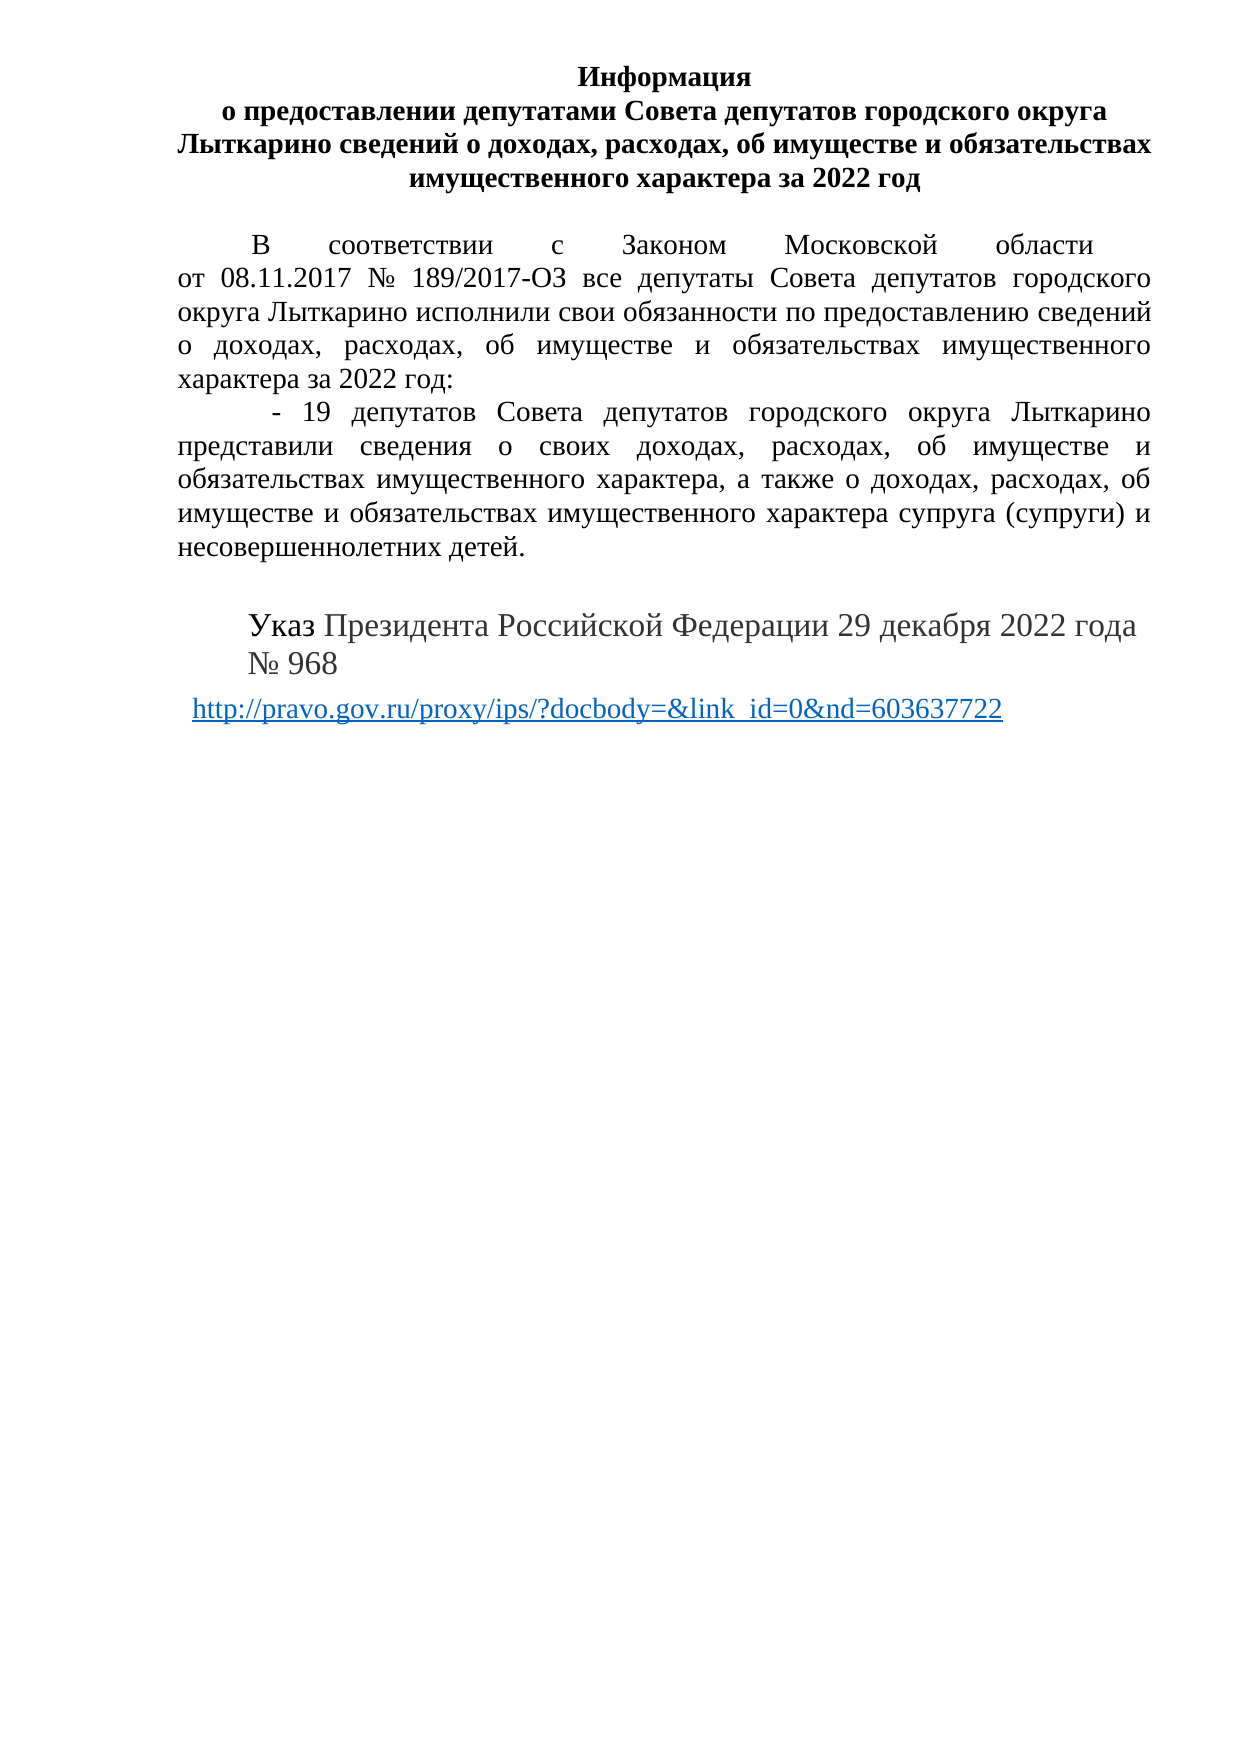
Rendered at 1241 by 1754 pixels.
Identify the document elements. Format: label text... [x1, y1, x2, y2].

text - 19 депутатов Совета депутатов городского округа Лыткарино представили сведения о своих доходах, расходах, об имуществе и обязательствах имущественного характера, а также о доходах, расходах, об имуществе и обязательствах имущественного характера супруга (супруги) и несовершеннолетних детей. [177, 394, 1152, 562]
subtitle Информация [177, 59, 1152, 93]
subtitle В соответствии с Законом Московской области от 08.11.2017 № 189/2017-ОЗ все депутаты Совета депутатов городского округа Лыткарино исполнили свои обязанности по предоставлению сведений о доходах, расходах, об имуществе и обязательствах имущественного характера за 2022 год: [177, 227, 1152, 394]
text Указ Президента Российской Федерации 29 декабря 2022 года № 968 [247, 605, 1152, 682]
text http://pravo.gov.ru/proxy/ips/?docbody=&link_id=0&nd=603637722 [177, 691, 1152, 725]
text о предоставлении депутатами Совета депутатов городского округа Лыткарино сведений о доходах, расходах, об имуществе и обязательствах имущественного характера за 2022 год [177, 93, 1152, 193]
